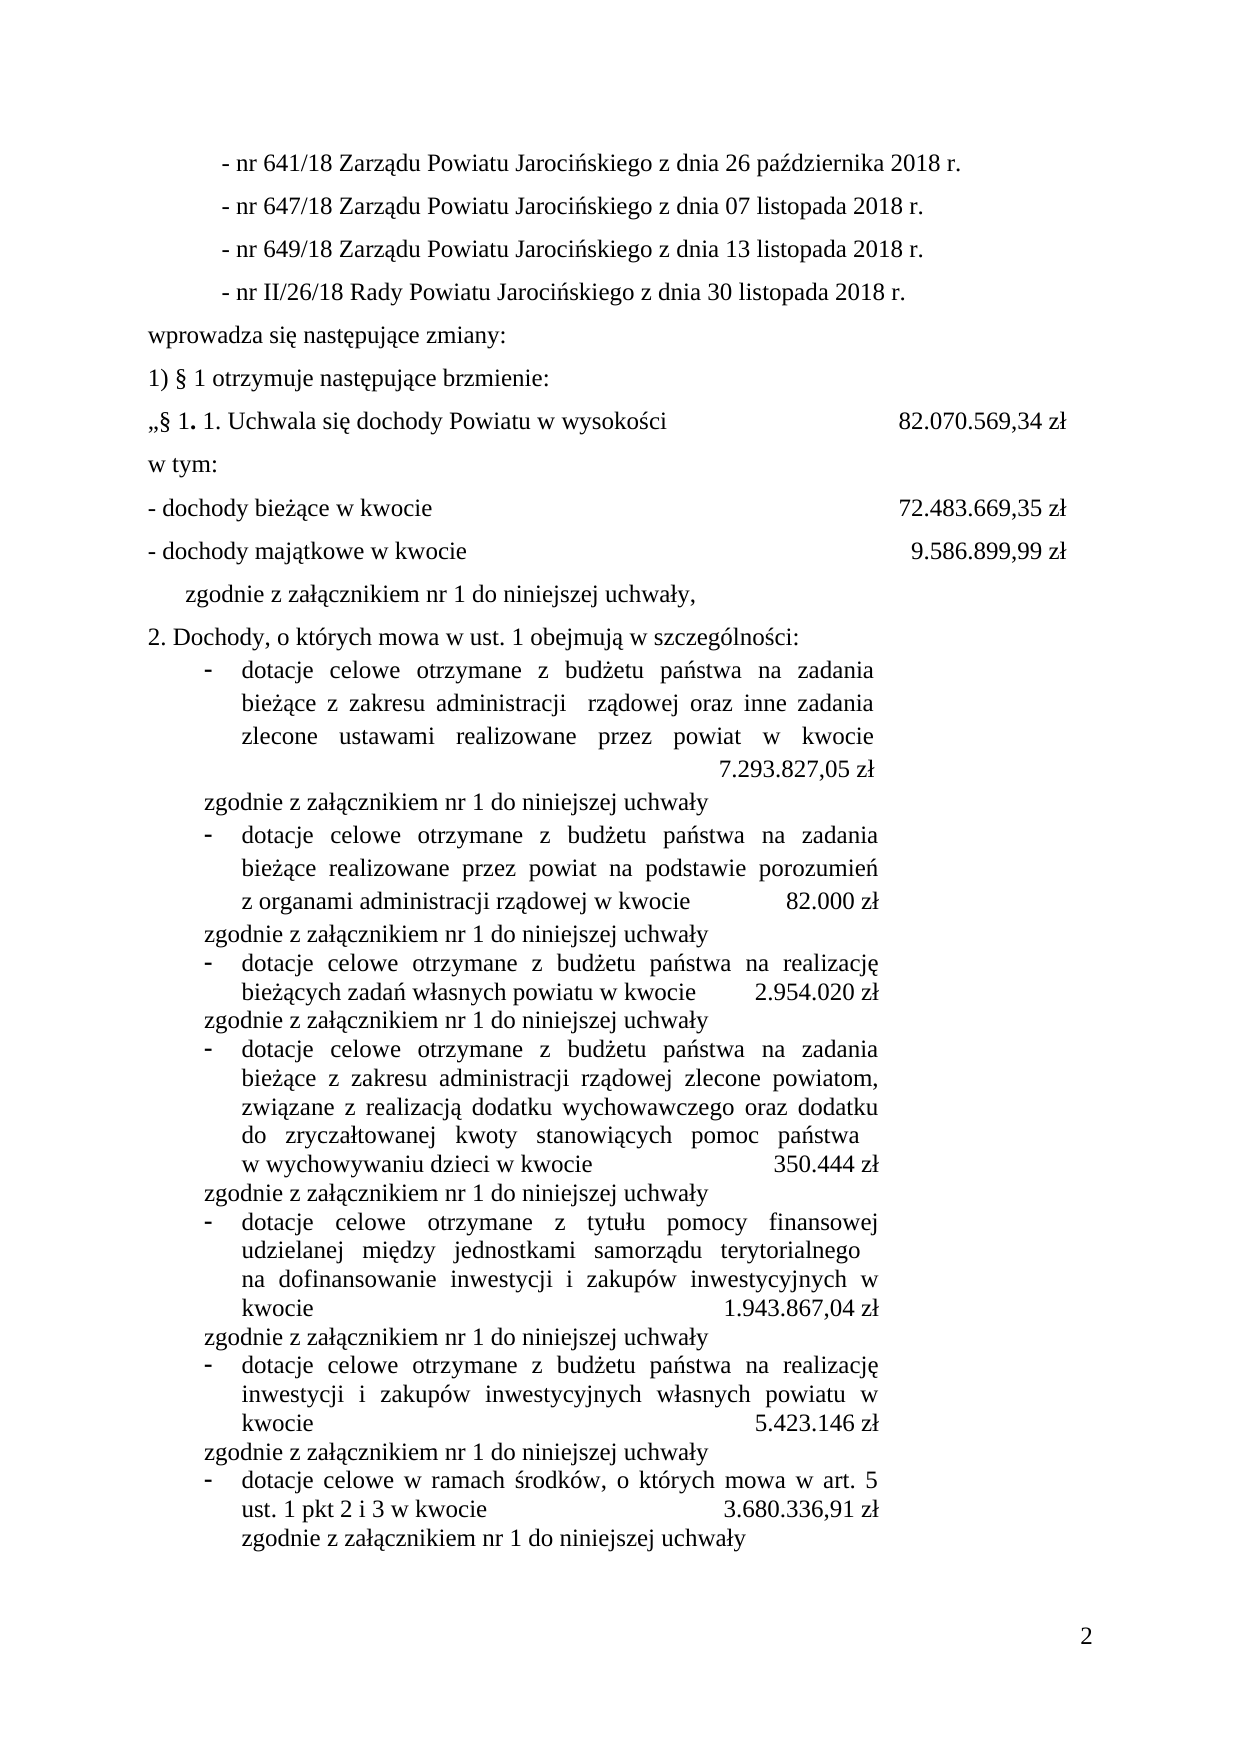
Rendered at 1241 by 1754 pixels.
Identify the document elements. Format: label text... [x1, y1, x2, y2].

text zgodnie z załącznikiem nr 1 do niniejszej uchwały [204, 1005, 879, 1034]
text zgodnie z załącznikiem nr 1 do niniejszej uchwały [204, 919, 879, 948]
text zgodnie z załącznikiem nr 1 do niniejszej uchwały [241, 1523, 879, 1552]
text - nr 641/18 Zarządu Powiatu Jarocińskiego z dnia 26 października 2018 r. [148, 148, 1093, 176]
list dotacje celowe otrzymane z budżetu państwa na realizację bieżących zadań własnych powiatu w kwocie 2.954.020 zł [204, 948, 879, 1005]
text zgodnie z załącznikiem nr 1 do niniejszej uchwały [204, 787, 879, 816]
text - dochody majątkowe w kwocie 9.586.899,99 zł [148, 536, 1093, 564]
list dotacje celowe otrzymane z tytułu pomocy finansowej udzielanej między jednostkami samorządu terytorialnego na dofinansowanie inwestycji i zakupów inwestycyjnych w kwocie 1.943.867,04 zł [204, 1207, 879, 1322]
list dotacje celowe otrzymane z budżetu państwa na zadania bieżące realizowane przez powiat na podstawie porozumień z organami administracji rządowej w kwocie 82.000 zł [204, 820, 879, 915]
text - nr 649/18 Zarządu Powiatu Jarocińskiego z dnia 13 listopada 2018 r. [148, 234, 1093, 263]
text zgodnie z załącznikiem nr 1 do niniejszej uchwały [204, 1178, 879, 1207]
text zgodnie z załącznikiem nr 1 do niniejszej uchwały, [148, 579, 1093, 608]
text 2. Dochody, o których mowa w ust. 1 obejmują w szczególności: [148, 622, 1093, 651]
text wprowadza się następujące zmiany: [148, 320, 1093, 349]
list dotacje celowe otrzymane z budżetu państwa na zadania bieżące z zakresu administracji rządowej zlecone powiatom, związane z realizacją dodatku wychowawczego oraz dodatku do zryczałtowanej kwoty stanowiących pomoc państwa w wychowywaniu dzieci w kwocie 350.444 zł [204, 1034, 879, 1178]
text w tym: [148, 449, 1093, 478]
list dotacje celowe w ramach środków, o których mowa w art. 5 ust. 1 pkt 2 i 3 w kwocie 3.680.336,91 zł [204, 1465, 879, 1523]
list dotacje celowe otrzymane z budżetu państwa na realizację inwestycji i zakupów inwestycyjnych własnych powiatu w kwocie 5.423.146 zł [204, 1350, 879, 1437]
text - nr 647/18 Zarządu Powiatu Jarocińskiego z dnia 07 listopada 2018 r. [148, 191, 1093, 219]
list dotacje celowe otrzymane z budżetu państwa na zadania bieżące z zakresu administracji rządowej oraz inne zadania zlecone ustawami realizowane przez powiat w kwocie 7.293.827,05 zł [204, 655, 874, 783]
text 1) § 1 otrzymuje następujące brzmienie: [148, 363, 1093, 392]
text zgodnie z załącznikiem nr 1 do niniejszej uchwały [204, 1322, 879, 1350]
text „§ 1. 1. Uchwala się dochody Powiatu w wysokości 82.070.569,34 zł [148, 406, 1093, 435]
text zgodnie z załącznikiem nr 1 do niniejszej uchwały [204, 1437, 879, 1465]
text - nr II/26/18 Rady Powiatu Jarocińskiego z dnia 30 listopada 2018 r. [148, 277, 1093, 306]
text - dochody bieżące w kwocie 72.483.669,35 zł [148, 493, 1093, 521]
